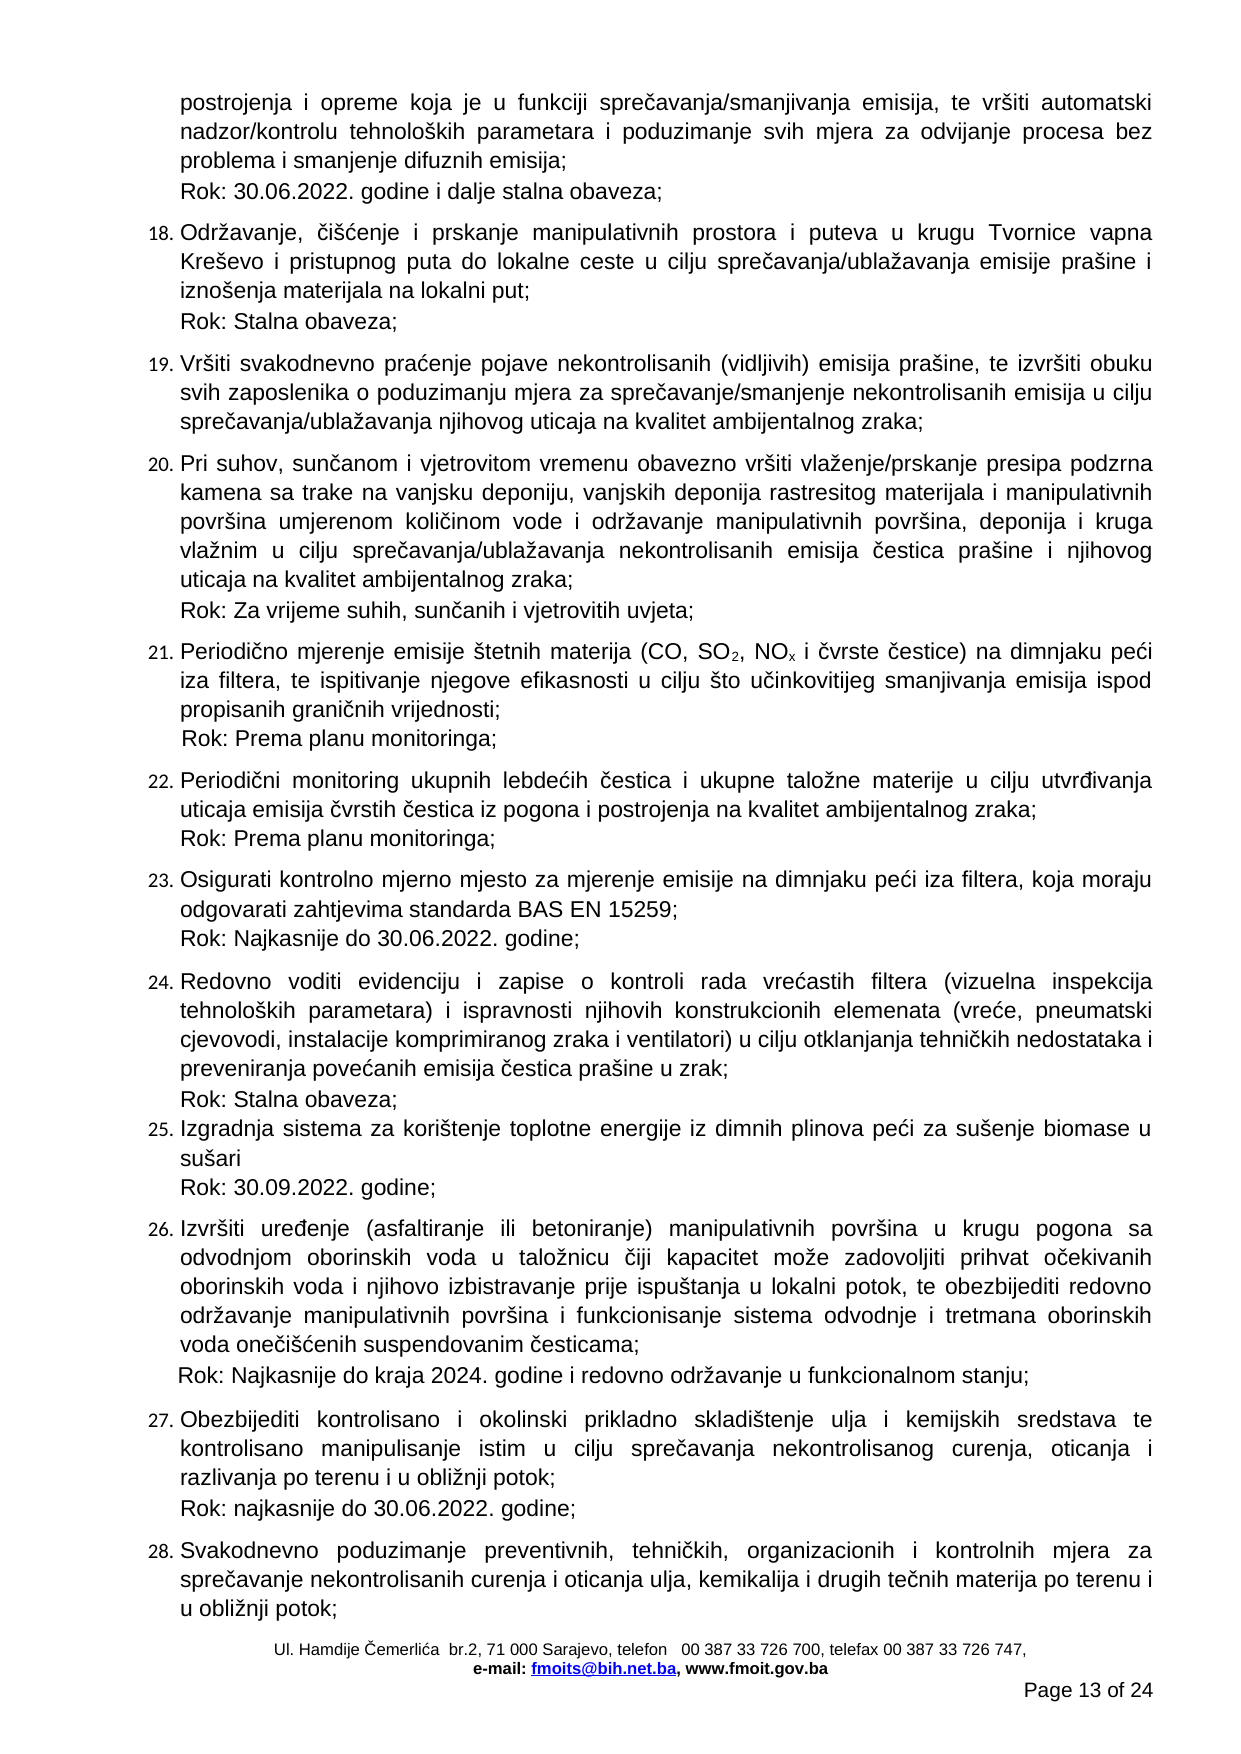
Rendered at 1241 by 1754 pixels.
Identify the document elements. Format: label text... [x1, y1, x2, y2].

text Rok: 30.06.2022. godine i dalje stalna obaveza; [148, 178, 1153, 204]
list Izvršiti uređenje (asfaltiranje ili betoniranje) manipulativnih površina u krugu pogona sa odvodnjom oborinskih voda u taložnicu čiji kapacitet može zadovoljiti prihvat očekivanih oborinskih voda i njihovo izbistravanje prije ispuštanja u lokalni potok, te obezbijediti redovno održavanje manipulativnih površina i funkcionisanje sistema odvodnje i tretmana oborinskih voda onečišćenih suspendovanim česticama; [148, 1215, 1153, 1358]
text Rok: Najkasnije do 30.06.2022. godine; [148, 925, 1153, 951]
list Obezbijediti kontrolisano i okolinski prikladno skladištenje ulja i kemijskih sredstava te kontrolisano manipulisanje istim u cilju sprečavanja nekontrolisanog curenja, oticanja i razlivanja po terenu i u obližnji potok; [148, 1406, 1153, 1490]
text Rok: Stalna obaveza; [148, 1086, 1153, 1113]
list Periodični monitoring ukupnih lebdećih čestica i ukupne taložne materije u cilju utvrđivanja uticaja emisija čvrstih čestica iz pogona i postrojenja na kvalitet ambijentalnog zraka; [148, 767, 1153, 822]
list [148, 89, 1153, 173]
list Osigurati kontrolno mjerno mjesto za mjerenje emisije na dimnjaku peći iza filtera, koja moraju odgovarati zahtjevima standarda BAS EN 15259; [148, 866, 1153, 922]
list Izgradnja sistema za korištenje toplotne energije iz dimnih plinova peći za sušenje biomase u sušari [148, 1115, 1153, 1171]
text Rok: Stalna obaveza; [148, 308, 1153, 335]
list Pri suhov, sunčanom i vjetrovitom vremenu obavezno vršiti vlaženje/prskanje presipa podzrna kamena sa trake na vanjsku deponiju, vanjskih deponija rastresitog materijala i manipulativnih površina umjerenom količinom vode i održavanje manipulativnih površina, deponija i kruga vlažnim u cilju sprečavanja/ublažavanja nekontrolisanih emisija čestica prašine i njihovog uticaja na kvalitet ambijentalnog zraka; [148, 449, 1153, 592]
text Rok: Za vrijeme suhih, sunčanih i vjetrovitih uvjeta; [148, 597, 1153, 623]
text Rok: Prema planu monitoringa; [148, 725, 1153, 752]
text Rok: Najkasnije do kraja 2024. godine i redovno održavanje u funkcionalnom stanju; [148, 1362, 1153, 1389]
text Rok: 30.09.2022. godine; [148, 1174, 1153, 1200]
list Vršiti svakodnevno praćenje pojave nekontrolisanih (vidljivih) emisija prašine, te izvršiti obuku svih zaposlenika o poduzimanju mjera za sprečavanje/smanjenje nekontrolisanih emisija u cilju sprečavanja/ublažavanja njihovog uticaja na kvalitet ambijentalnog zraka; [148, 350, 1153, 434]
text Rok: Prema planu monitoringa; [148, 825, 1153, 851]
list Održavanje, čišćenje i prskanje manipulativnih prostora i puteva u krugu Tvornice vapna Kreševo i pristupnog puta do lokalne ceste u cilju sprečavanja/ublažavanja emisije prašine i iznošenja materijala na lokalni put; [148, 219, 1153, 304]
list Periodično mjerenje emisije štetnih materija (CO, SO2, NOx i čvrste čestice) na dimnjaku peći iza filtera, te ispitivanje njegove efikasnosti u cilju što učinkovitijeg smanjivanja emisija ispod propisanih graničnih vrijednosti; [148, 638, 1153, 723]
list Svakodnevno poduzimanje preventivnih, tehničkih, organizacionih i kontrolnih mjera za sprečavanje nekontrolisanih curenja i oticanja ulja, kemikalija i drugih tečnih materija po terenu i u obližnji potok; [148, 1537, 1153, 1621]
text Rok: najkasnije do 30.06.2022. godine; [148, 1495, 1153, 1521]
list Redovno voditi evidenciju i zapise o kontroli rada vrećastih filtera (vizuelna inspekcija tehnoloških parametara) i ispravnosti njihovih konstrukcionih elemenata (vreće, pneumatski cjevovodi, instalacije komprimiranog zraka i ventilatori) u cilju otklanjanja tehničkih nedostataka i preveniranja povećanih emisija čestica prašine u zrak; [148, 968, 1153, 1082]
